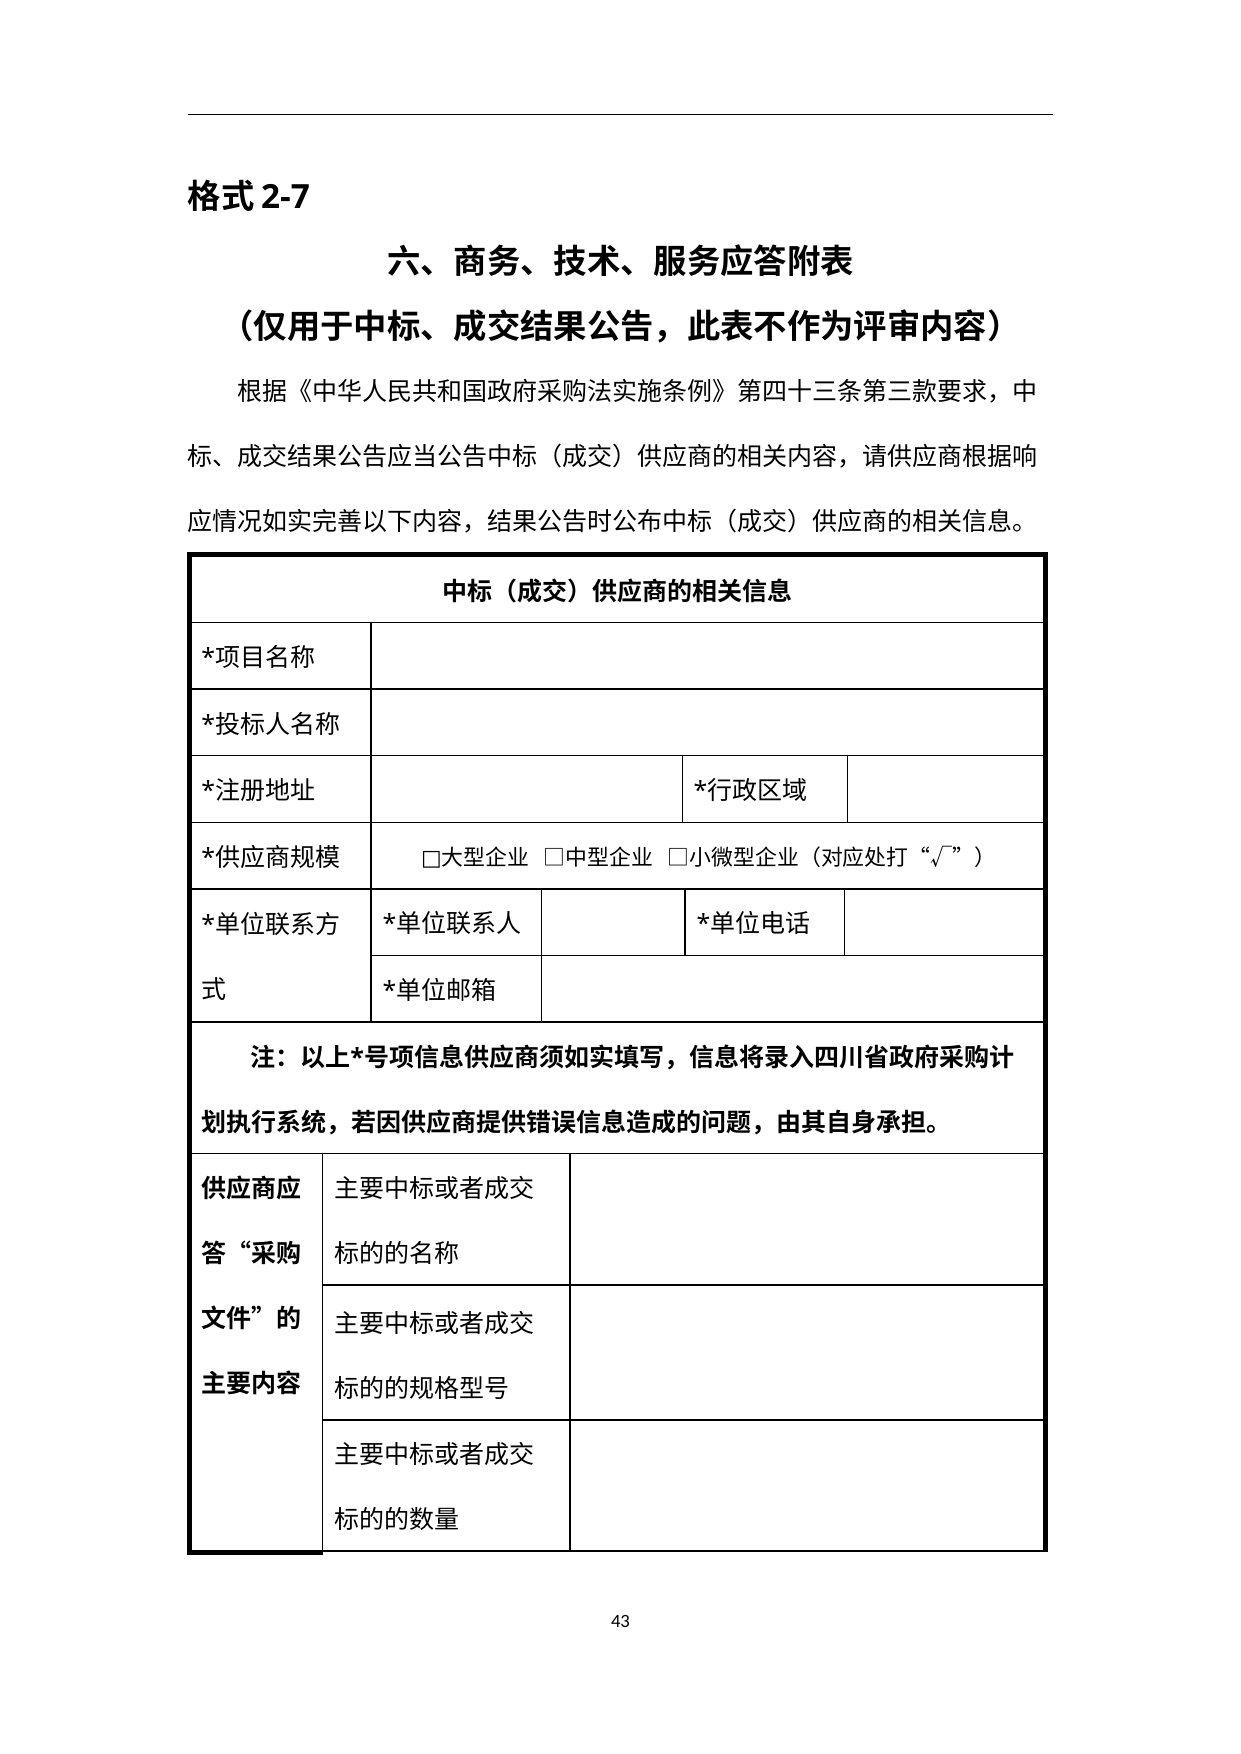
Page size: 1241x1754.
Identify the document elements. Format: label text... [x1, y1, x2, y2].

table_cell *单位联系人 [372, 890, 541, 954]
table_cell [848, 756, 1043, 821]
table_cell □大型企业 □中型企业 □小微型企业（对应处打“√”） [372, 823, 1043, 888]
table_cell *单位电话 [686, 890, 844, 954]
text 格式2-7 [187, 162, 1053, 227]
table_cell [542, 956, 1043, 1021]
text （仅用于中标、成交结果公告，此表不作为评审内容） [187, 292, 1053, 357]
table_cell [571, 1154, 1043, 1284]
table_cell *投标人名称 [192, 690, 370, 755]
table_cell 主要中标或者成交标的的名称 [323, 1154, 569, 1284]
table_cell 主要中标或者成交标的的规格型号 [323, 1286, 569, 1419]
table_cell *单位联系方式 [192, 890, 370, 1021]
table_cell *供应商规模 [192, 823, 370, 888]
table_cell 供应商应答“采购文件”的主要内容 [192, 1154, 322, 1550]
table_header 中标（成交）供应商的相关信息 [192, 557, 1043, 622]
table_cell *单位邮箱 [372, 956, 541, 1021]
table_cell 注：以上*号项信息供应商须如实填写，信息将录入四川省政府采购计划执行系统，若因供应商提供错误信息造成的问题，由其自身承担。 [192, 1023, 1043, 1153]
table_cell [372, 756, 682, 821]
table_cell *注册地址 [192, 756, 370, 821]
table_cell *行政区域 [683, 756, 847, 821]
table_cell [571, 1421, 1043, 1550]
table_cell [571, 1286, 1043, 1419]
table_cell [542, 890, 684, 954]
text 六、商务、技术、服务应答附表 [187, 227, 1053, 292]
table_cell [372, 690, 1043, 755]
table_cell 主要中标或者成交标的的数量 [323, 1421, 569, 1550]
table_cell *项目名称 [192, 623, 370, 688]
table_cell [845, 890, 1043, 954]
table_cell [372, 623, 1043, 688]
text 根据《中华人民共和国政府采购法实施条例》第四十三条第三款要求，中标、成交结果公告应当公告中标（成交）供应商的相关内容，请供应商根据响应情况如实完善以下内容，结果公告时公布中标（成交）供应商的相关信息。 [187, 357, 1053, 552]
